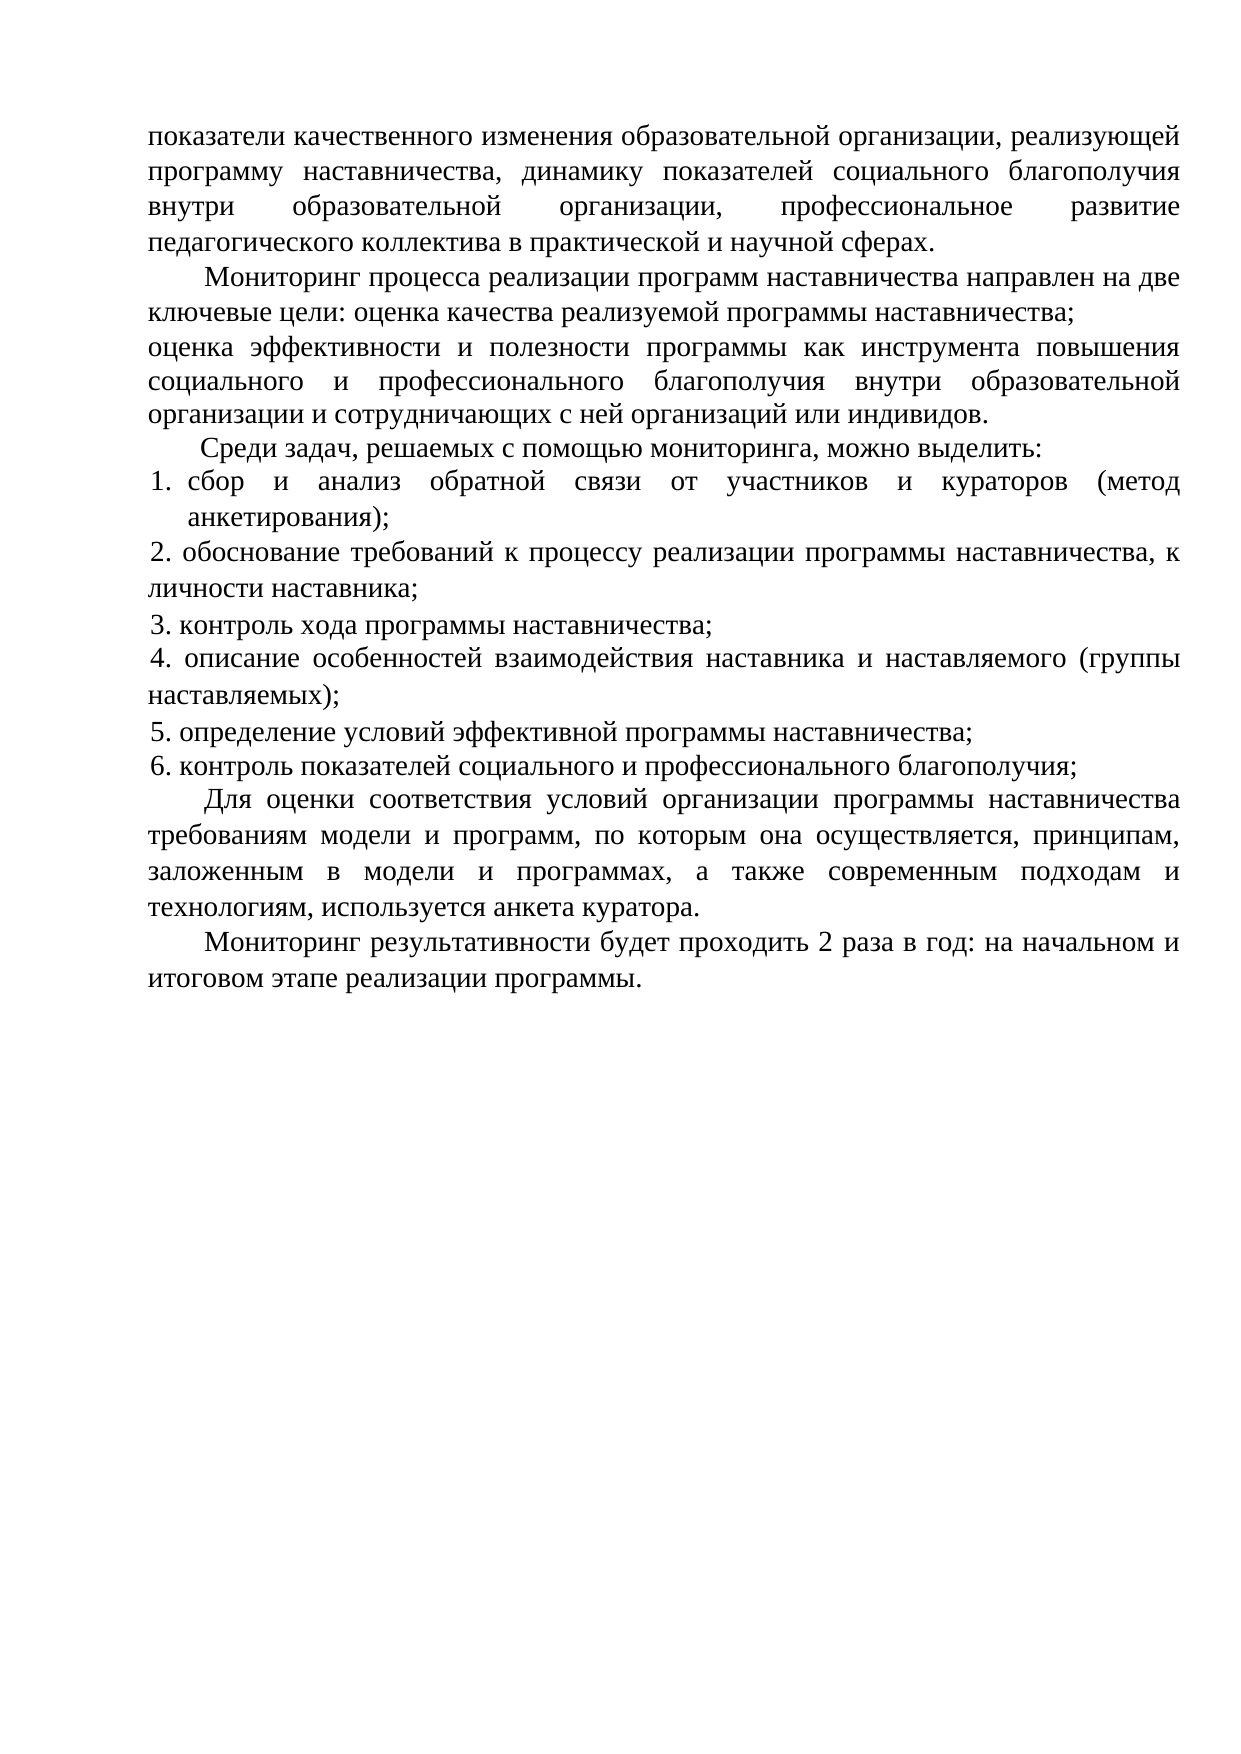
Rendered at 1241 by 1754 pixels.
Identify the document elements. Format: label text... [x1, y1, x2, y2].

list сбор и анализ обратной связи от участников и кураторов (метод анкетирования); [150, 463, 1181, 532]
text оценка эффективности и полезности программы как инструмента повышения социального и профессионального благополучия внутри образовательной организации и сотрудничающих с ней организаций или индивидов. [148, 329, 1181, 430]
text 3. контроль хода программы наставничества; [148, 607, 1181, 640]
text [148, 118, 1181, 257]
text 2. обоснование требований к процессу реализации программы наставничества, к личности наставника; [148, 534, 1181, 604]
text 4. описание особенностей взаимодействия наставника и наставляемого (группы наставляемых); [148, 640, 1181, 711]
text Для оценки соответствия условий организации программы наставничества требованиям модели и программ, по которым она осуществляется, принципам, заложенным в модели и программах, а также современным подходам и технологиям, используется анкета куратора. [148, 781, 1181, 922]
text 6. контроль показателей социального и профессионального благополучия; [148, 748, 1181, 781]
text Мониторинг процесса реализации программ наставничества направлен на две ключевые цели: оценка качества реализуемой программы наставничества; [148, 259, 1181, 328]
text 5. определение условий эффективной программы наставничества; [148, 714, 1181, 748]
text Мониторинг результативности будет проходить 2 раза в год: на начальном и итоговом этапе реализации программы. [148, 924, 1181, 994]
text Среди задач, решаемых с помощью мониторинга, можно выделить: [148, 430, 1181, 463]
